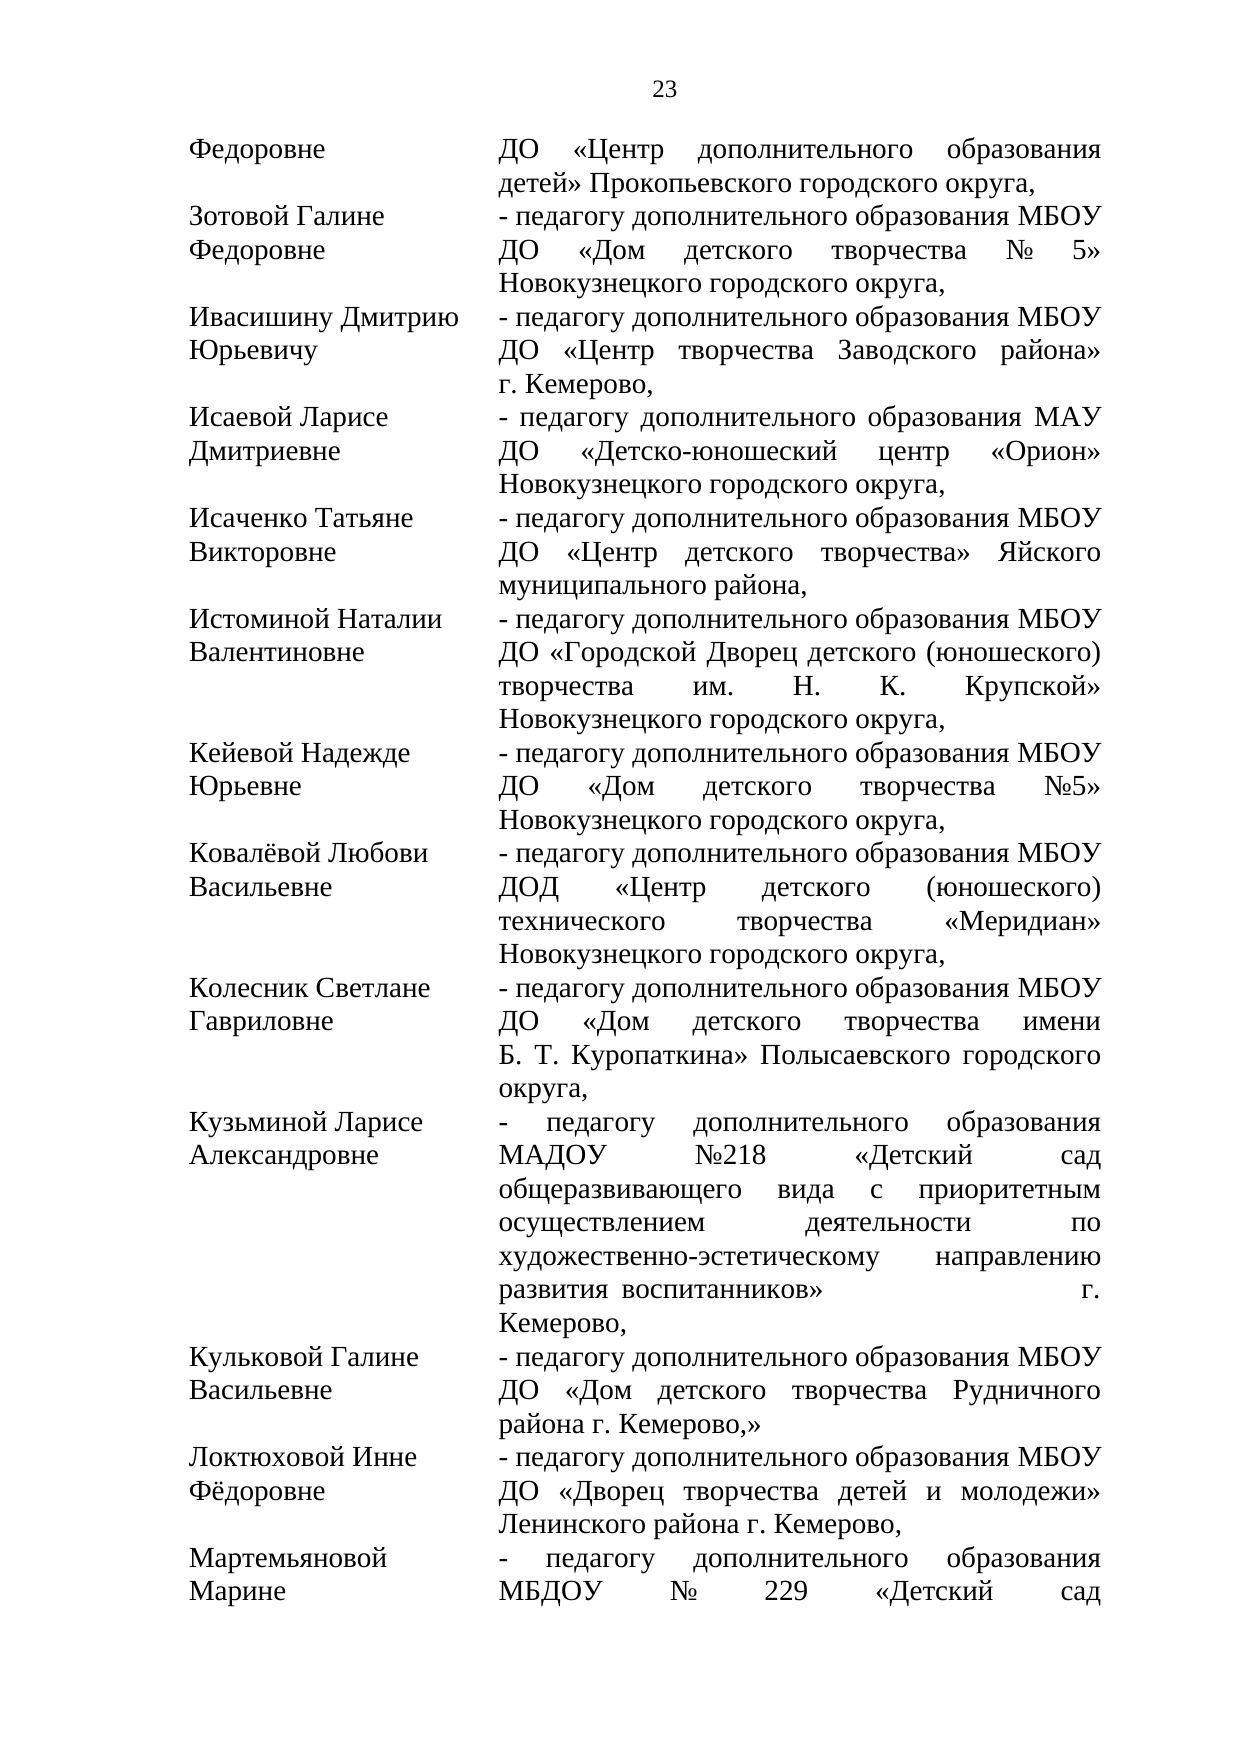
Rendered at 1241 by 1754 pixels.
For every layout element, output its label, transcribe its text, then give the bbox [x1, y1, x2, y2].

table_cell Кейевой Надежде Юрьевне [177, 735, 487, 836]
table_cell - педагогу дополнительного образования МБОУ ДО «Городской Дворец детского (юношеского) творчества им. Н. К. Крупской» Новокузнецкого городского округа, [487, 601, 1113, 735]
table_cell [487, 1540, 1113, 1636]
table_cell - педагогу дополнительного образования МБОУ ДО «Дом детского творчества №5» Новокузнецкого городского округа, [487, 735, 1113, 836]
table_cell - педагогу дополнительного образования МБОУ ДО «Дом детского творчества № 5» Новокузнецкого городского округа, [487, 198, 1113, 299]
table_cell - педагогу дополнительного образования МБОУ ДО «Дом детского творчества Рудничного района г. Кемерово,» [487, 1339, 1113, 1439]
table_cell Ковалёвой Любови Васильевне [177, 836, 487, 970]
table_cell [487, 131, 1113, 198]
table_cell - педагогу дополнительного образования МБОУ ДО «Дом детского творчества имени Б. Т. Куропаткина» Полысаевского городского округа, [487, 970, 1113, 1104]
table_cell Локтюховой Инне Фёдоровне [177, 1439, 487, 1540]
table_cell Кузьминой Ларисе Александровне [177, 1104, 487, 1339]
table_cell - педагогу дополнительного образования МБОУ ДОД «Центр детского (юношеского) технического творчества «Меридиан» Новокузнецкого городского округа, [487, 836, 1113, 970]
table_cell Ивасишину Дмитрию Юрьевичу [177, 299, 487, 399]
table_cell Колесник Светлане Гавриловне [177, 970, 487, 1104]
table_cell Истоминой Наталии Валентиновне [177, 601, 487, 735]
table_cell - педагогу дополнительного образования МБОУ ДО «Дворец творчества детей и молодежи» Ленинского района г. Кемерово, [487, 1439, 1113, 1540]
table_cell - педагогу дополнительного образования МБОУ ДО «Центр творчества Заводского района» г. Кемерово, [487, 299, 1113, 399]
table_cell Исаевой Ларисе Дмитриевне [177, 400, 487, 500]
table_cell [177, 131, 487, 198]
table_cell - педагогу дополнительного образования МБОУ ДО «Центр детского творчества» Яйского муниципального района, [487, 500, 1113, 601]
table_cell - педагогу дополнительного образования МАУ ДО «Детско-юношеский центр «Орион» Новокузнецкого городского округа, [487, 400, 1113, 500]
table_cell - педагогу дополнительного образования МАДОУ №218 «Детский сад общеразвивающего вида с приоритетным осуществлением деятельности по художественно-эстетическому направлению развития воспитанников» г. Кемерово, [487, 1104, 1113, 1339]
table_cell Исаченко Татьяне Викторовне [177, 500, 487, 601]
table_cell Зотовой Галине Федоровне [177, 198, 487, 299]
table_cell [177, 1540, 487, 1636]
table_cell Кульковой Галине Васильевне [177, 1339, 487, 1439]
